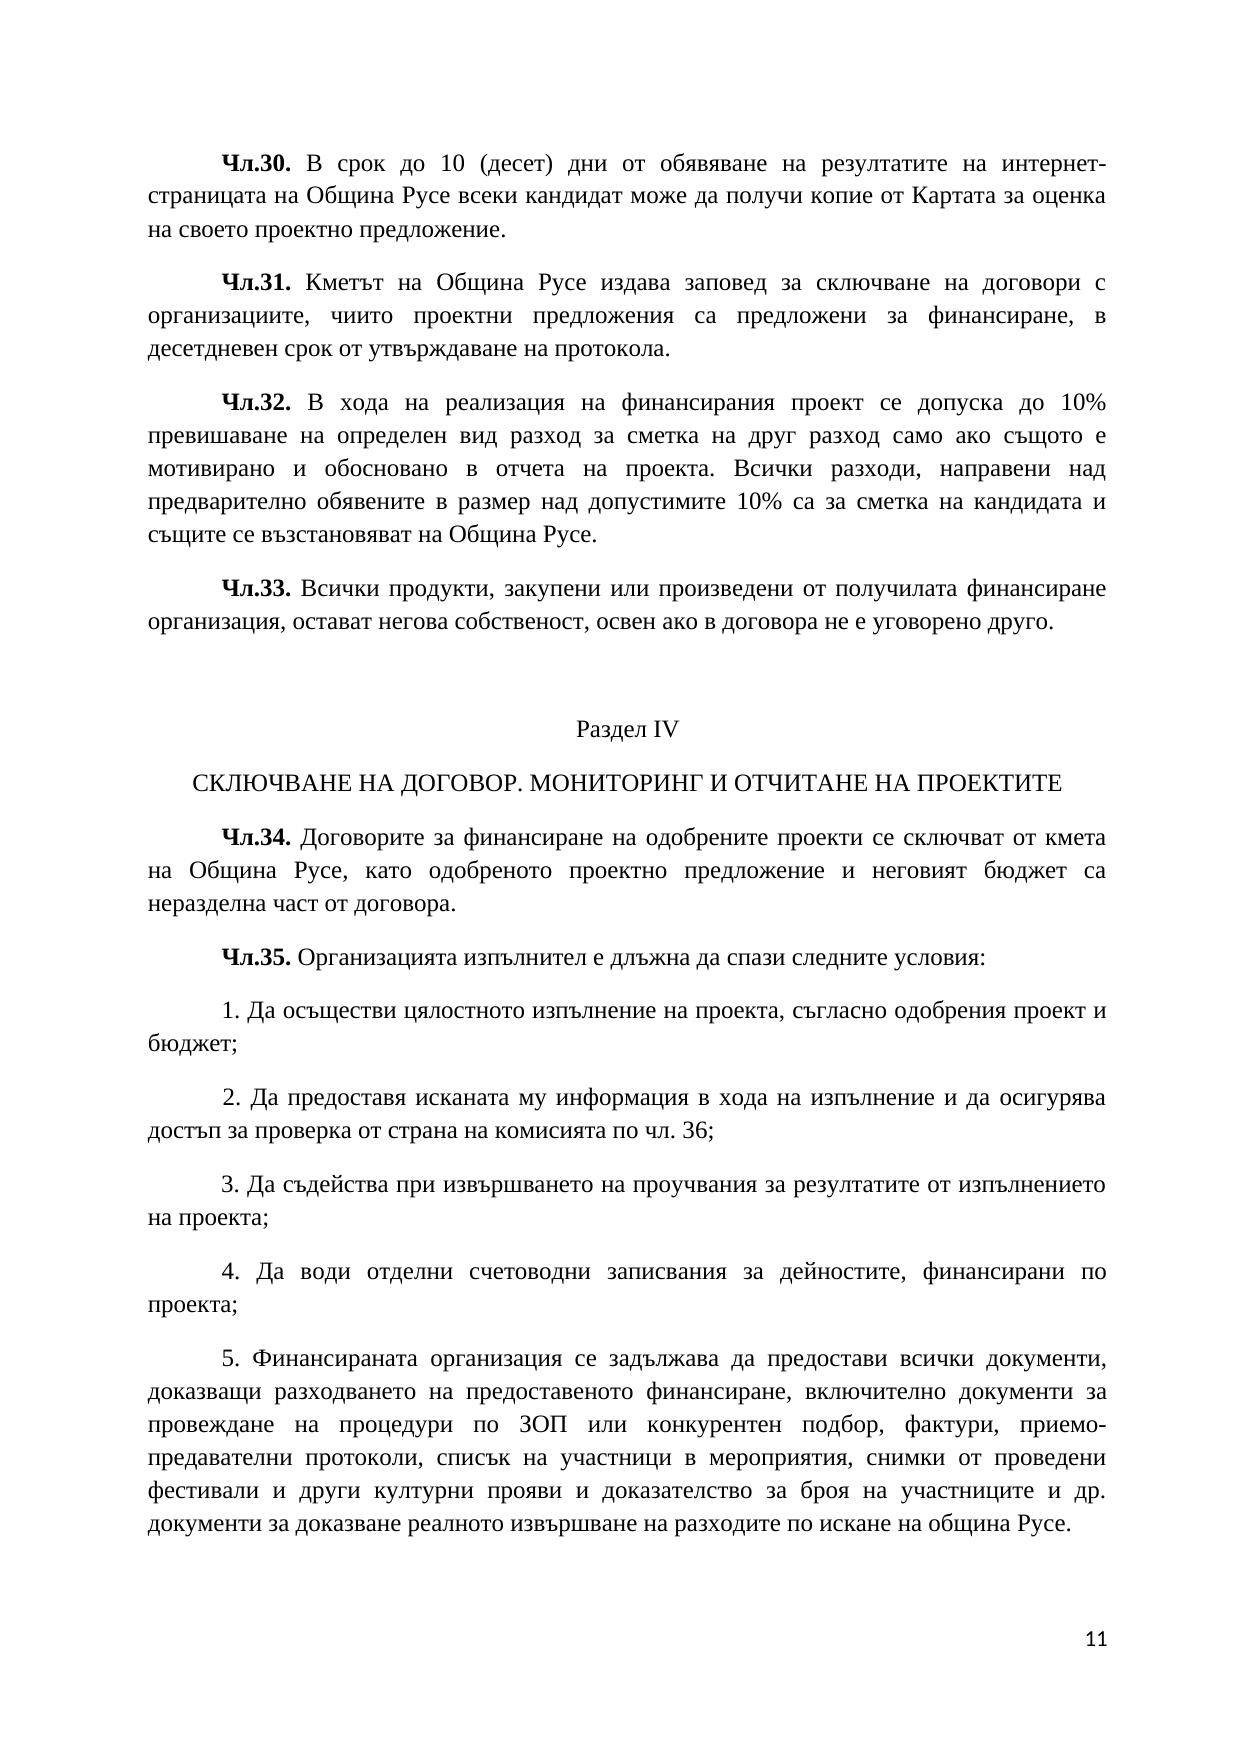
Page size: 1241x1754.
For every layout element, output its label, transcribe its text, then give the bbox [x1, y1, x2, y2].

text 3. Да съдейства при извършването на проучвания за резултатите от изпълнението на проекта; [148, 1169, 1107, 1231]
text Чл.34. Договорите за финансиране на одобрените проекти се сключват от кмета на Община Русе, като одобреното проектно предложение и неговият бюджет са неразделна част от договора. [148, 822, 1107, 917]
text Чл.31. Кметът на Община Русе издава заповед за сключване на договори с организациите, чиито проектни предложения са предложени за финансиране, в десетдневен срок от утвърждаване на протокола. [148, 267, 1107, 362]
text 4. Да води отделни счетоводни записвания за дейностите, финансирани по проекта; [148, 1256, 1107, 1318]
text Чл.35. Организацията изпълнител е длъжна да спази следните условия: [148, 942, 1107, 970]
text 2. Да предоставя исканата му информация в хода на изпълнение и да осигурява достъп за проверка от страна на комисията по чл. 36; [148, 1082, 1107, 1144]
text Чл.33. Всички продукти, закупени или произведени от получилата финансиране организация, остават негова собственост, освен ако в договора не е уговорено друго. [148, 573, 1107, 635]
text Чл.32. В хода на реализация на финансирания проект се допуска до 10% превишаване на определен вид разход за сметка на друг разход само ако същото е мотивирано и обосновано в отчета на проекта. Всички разходи, направени над предварително обявените в размер над допустимите 10% са за сметка на кандидата и същите се възстановяват на Община Русе. [148, 387, 1107, 548]
text 5. Финансираната организация се задължава да предостави всички документи, доказващи разходването на предоставеното финансиране, включително документи за провеждане на процедури по ЗОП или конкурентен подбор, фактури, приемо-предавателни протоколи, списък на участници в мероприятия, снимки от проведени фестивали и други културни прояви и доказателство за броя на участниците и др. документи за доказване реалното извършване на разходите по искане на община Русе. [148, 1343, 1107, 1537]
text СКЛЮЧВАНЕ НА ДОГОВОР. МОНИТОРИНГ И ОТЧИТАНЕ НА ПРОЕКТИТЕ [148, 768, 1107, 797]
text 1. Да осъществи цялостното изпълнение на проекта, съгласно одобрения проект и бюджет; [148, 996, 1107, 1057]
text Чл.30. В срок до 10 (десет) дни от обявяване на резултатите на интернет-страницата на Община Русе всеки кандидат може да получи копие от Картата за оценка на своето проектно предложение. [148, 148, 1107, 242]
text Раздел IV [148, 714, 1107, 743]
